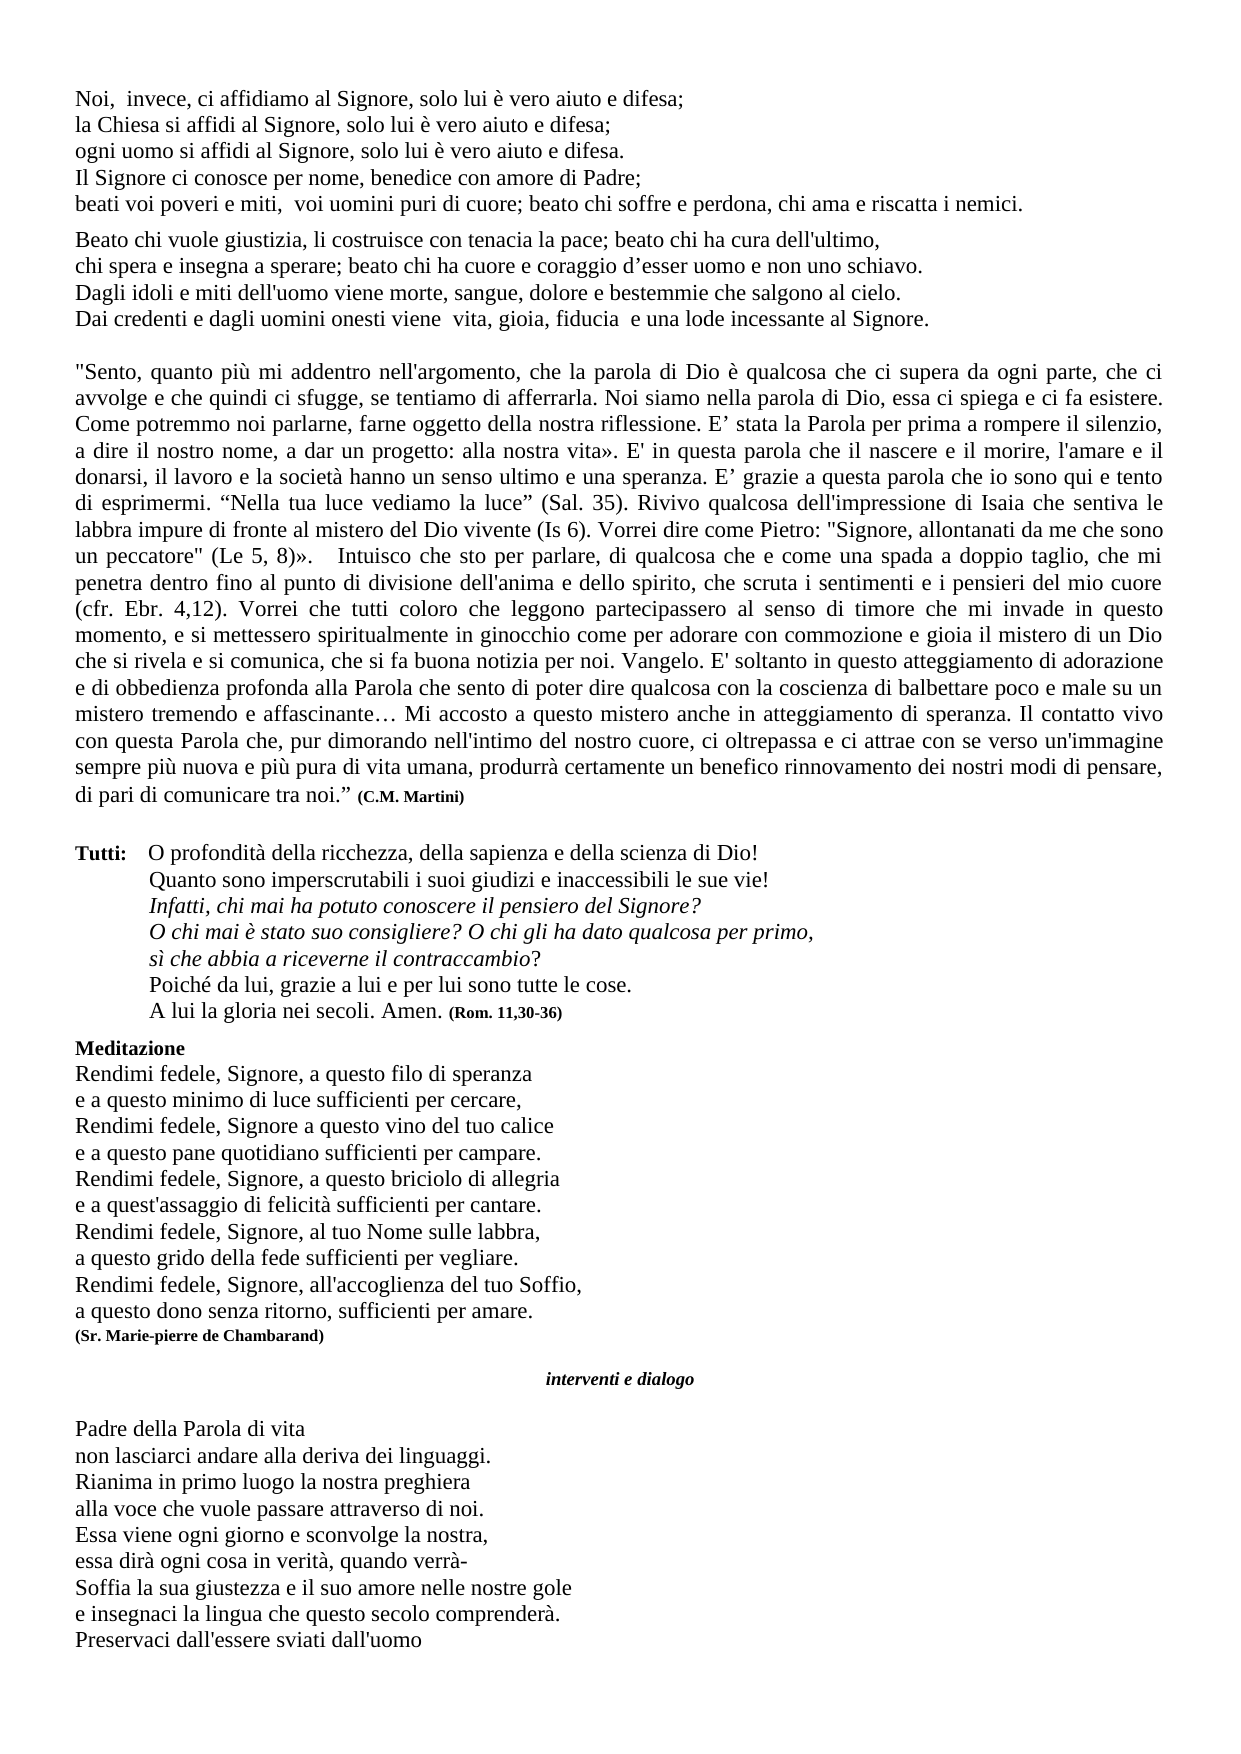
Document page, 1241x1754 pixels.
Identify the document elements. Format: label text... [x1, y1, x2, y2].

text e insegnaci la lingua che questo secolo comprenderà. [75, 1600, 1165, 1626]
text Infatti, chi mai ha potuto conoscere il pensiero del Signore? [75, 892, 1165, 918]
text Beato chi vuole giustizia, li costruisce con tenacia la pace; beato chi ha cura dell'ultimo, [75, 226, 1165, 252]
text chi spera e insegna a sperare; beato chi ha cuore e coraggio d’esser uomo e non uno schiavo. [75, 252, 1165, 279]
text Rendimi fedele, Signore, al tuo Nome sulle labbra, [75, 1218, 1165, 1244]
text O chi mai è stato suo consigliere? O chi gli ha dato qualcosa per primo, [75, 918, 1165, 945]
text Il Signore ci conosce per nome, benedice con amore di Padre; [75, 164, 1165, 190]
text non lasciarci andare alla deriva dei linguaggi. [75, 1442, 1165, 1468]
text Dai credenti e dagli uomini onesti viene vita, gioia, fiducia e una lode incessante al Signore. [75, 305, 1165, 331]
text Rianima in primo luogo la nostra preghiera [75, 1468, 1165, 1494]
text e a questo minimo di luce sufficienti per cercare, [75, 1086, 1165, 1112]
text e a quest'assaggio di felicità sufficienti per cantare. [75, 1192, 1165, 1218]
text interventi e dialogo [75, 1368, 1165, 1389]
text Tutti: O profondità della ricchezza, della sapienza e della scienza di Dio! [75, 839, 1165, 866]
text beati voi poveri e miti, voi uomini puri di cuore; beato chi soffre e perdona, chi ama e riscatta i nemici. [75, 190, 1165, 216]
text e a questo pane quotidiano sufficienti per campare. [75, 1139, 1165, 1165]
text sì che abbia a riceverne il contraccambio? [75, 945, 1165, 971]
text Padre della Parola di vita [75, 1416, 1165, 1442]
text a questo grido della fede sufficienti per vegliare. [75, 1244, 1165, 1271]
text (Sr. Marie-pierre de Chambarand) [75, 1325, 1165, 1344]
text Preservaci dall'essere sviati dall'uomo [75, 1626, 1165, 1653]
text essa dirà ogni cosa in verità, quando verrà- [75, 1547, 1165, 1574]
text Rendimi fedele, Signore a questo vino del tuo calice [75, 1112, 1165, 1139]
text Soffia la sua giustezza e il suo amore nelle nostre gole [75, 1574, 1165, 1600]
text Rendimi fedele, Signore, a questo filo di speranza [75, 1060, 1165, 1086]
text A lui la gloria nei secoli. Amen. (Rom. 11,30-36) [75, 997, 1165, 1024]
text Quanto sono imperscrutabili i suoi giudizi e inaccessibili le sue vie! [75, 866, 1165, 892]
text alla voce che vuole passare attraverso di noi. [75, 1494, 1165, 1521]
text ogni uomo si affidi al Signore, solo lui è vero aiuto e difesa. [75, 137, 1165, 164]
text Poiché da lui, grazie a lui e per lui sono tutte le cose. [75, 971, 1165, 997]
text a questo dono senza ritorno, sufficienti per amare. [75, 1297, 1165, 1323]
text Rendimi fedele, Signore, a questo briciolo di allegria [75, 1165, 1165, 1192]
text Meditazione [75, 1036, 1165, 1060]
text "Sento, quanto più mi addentro nell'argomento, che la parola di Dio è qualcosa che ci supera da ogni parte, che ci avvolge e che quindi ci sfugge, se tentiamo di afferrarla. Noi siamo nella parola di Dio, essa ci spiega e ci fa esistere. Come potremmo noi parlarne, farne oggetto della nostra riflessione. E’ stata la Parola per prima a rompere il silenzio, a dire il nostro nome, a dar un progetto: alla nostra vita». E' in questa parola che il nascere e il morire, l'amare e il donarsi, il lavoro e la società hanno un senso ultimo e una speranza. E’ grazie a questa parola che io sono qui e tento di esprimermi. “Nella tua luce vediamo la luce” (Sal. 35). Rivivo qualcosa dell'impressione di Isaia che sentiva le labbra impure di fronte al mistero del Dio vivente (Is 6). Vorrei dire come Pietro: "Signore, allontanati da me che sono un peccatore" (Le 5, 8)». Intuisco che sto per parlare, di qualcosa che e come una spada a doppio taglio, che mi penetra dentro fino al punto di divisione dell'anima e dello spirito, che scruta i sentimenti e i pensieri del mio cuore (cfr. Ebr. 4,12). Vorrei che tutti coloro che leggono partecipassero al senso di timore che mi invade in questo momento, e si mettessero spiritualmente in ginocchio come per adorare con commozione e gioia il mistero di un Dio che si rivela e si comunica, che si fa buona notizia per noi. Vangelo. E' soltanto in questo atteggiamento di adorazione e di obbedienza profonda alla Parola che sento di poter dire qualcosa con la coscienza di balbettare poco e male su un mistero tremendo e affascinante… Mi accosto a questo mistero anche in atteggiamento di speranza. Il contatto vivo con questa Parola che, pur dimorando nell'intimo del nostro cuore, ci oltrepassa e ci attrae con se verso un'immagine sempre più nuova e più pura di vita umana, produrrà certamente un benefico rinnovamento dei nostri modi di pensare, di pari di comunicare tra noi.” (C.M. Martini) [75, 358, 1165, 808]
text la Chiesa si affidi al Signore, solo lui è vero aiuto e difesa; [75, 111, 1165, 137]
text Dagli idoli e miti dell'uomo viene morte, sangue, dolore e bestemmie che salgono al cielo. [75, 279, 1165, 305]
text Rendimi fedele, Signore, all'accoglienza del tuo Soffio, [75, 1271, 1165, 1297]
text Essa viene ogni giorno e sconvolge la nostra, [75, 1521, 1165, 1547]
text Noi, invece, ci affidiamo al Signore, solo lui è vero aiuto e difesa; [75, 84, 1165, 111]
